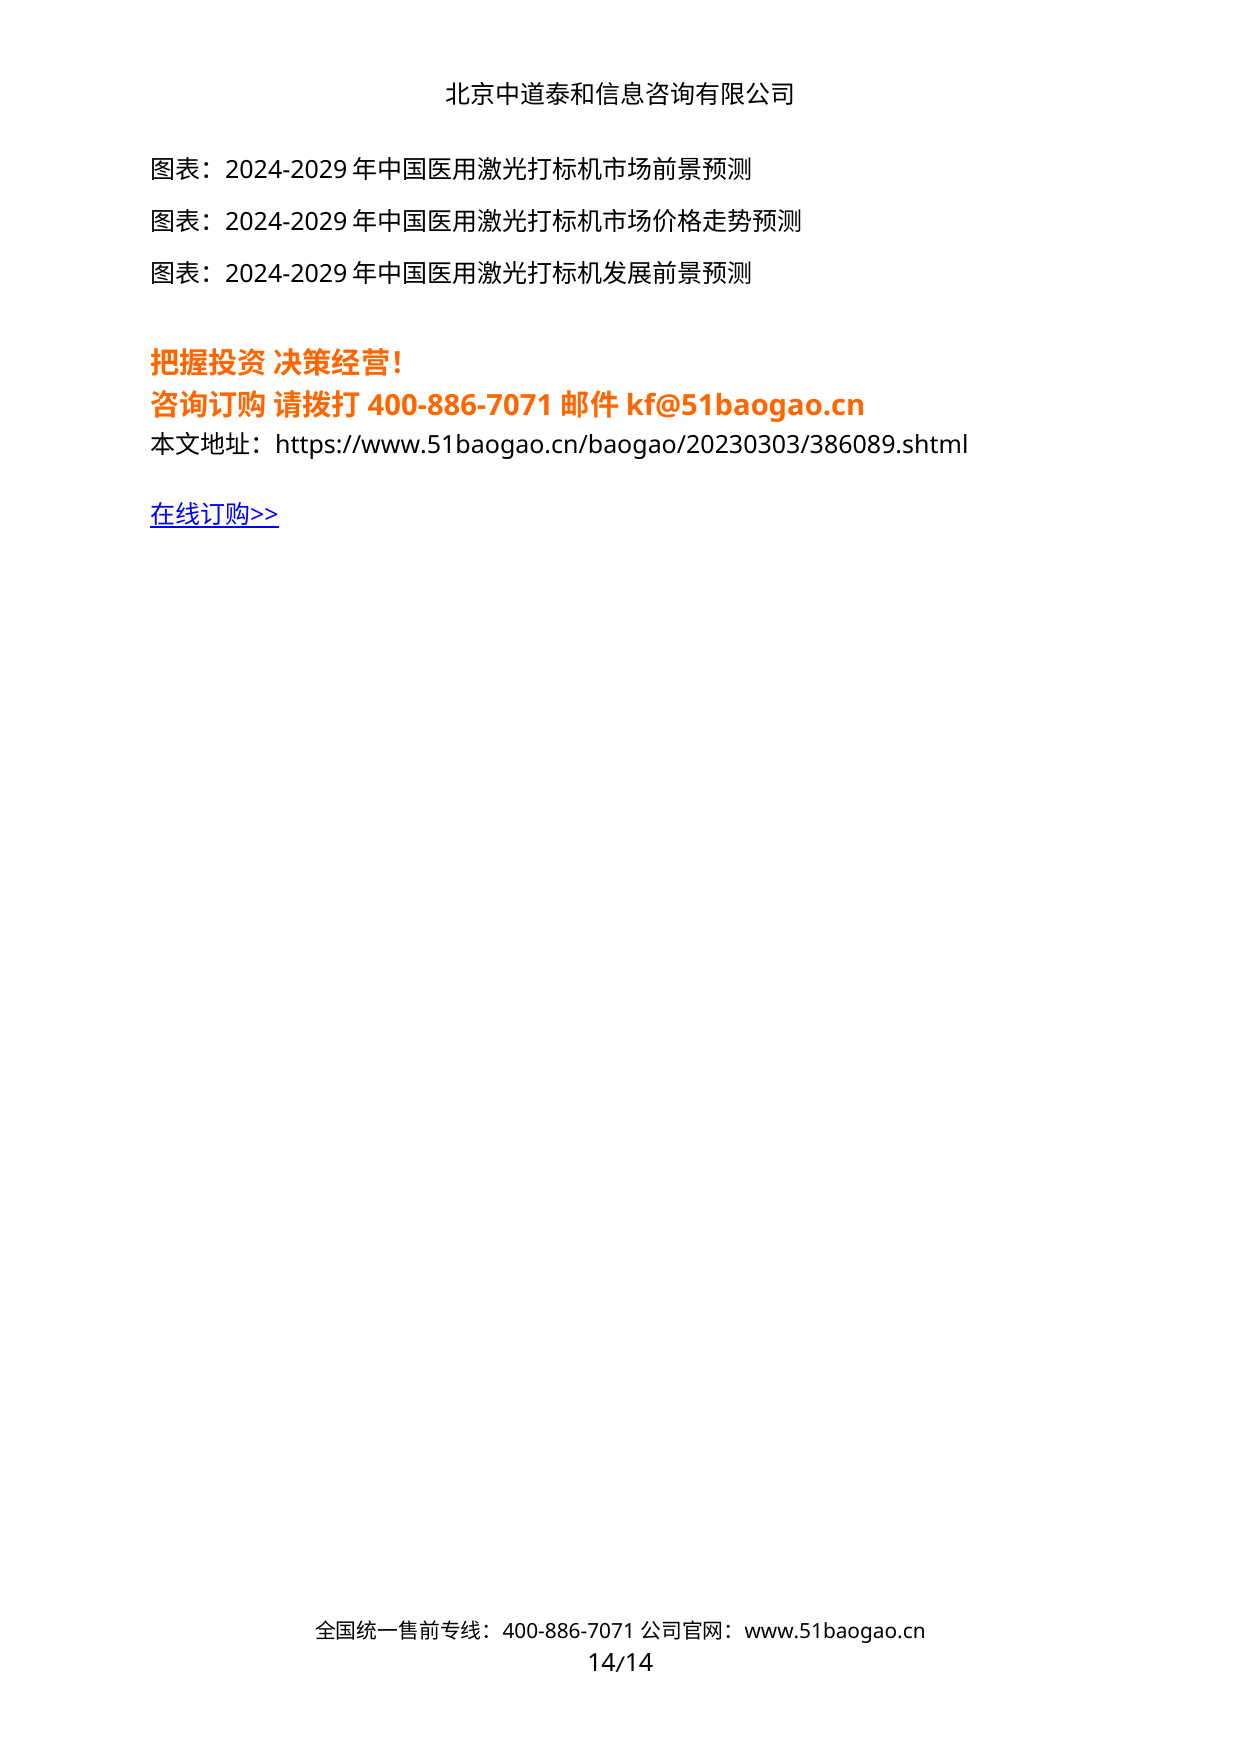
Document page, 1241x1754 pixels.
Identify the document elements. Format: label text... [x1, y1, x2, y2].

text 图表：2024-2029年中国医用激光打标机市场前景预测 [150, 150, 1090, 186]
text 在线订购>> [150, 461, 1090, 531]
text 图表：2024-2029年中国医用激光打标机市场价格走势预测 [150, 202, 1090, 238]
text 图表：2024-2029年中国医用激光打标机发展前景预测 [150, 254, 1090, 290]
text 把握投资 决策经营！咨询订购 请拨打 400-886-7071 邮件 kf@51baogao.cn本文地址：https://www.51baogao.cn/baogao/20230303/386089.shtml [150, 306, 1090, 461]
